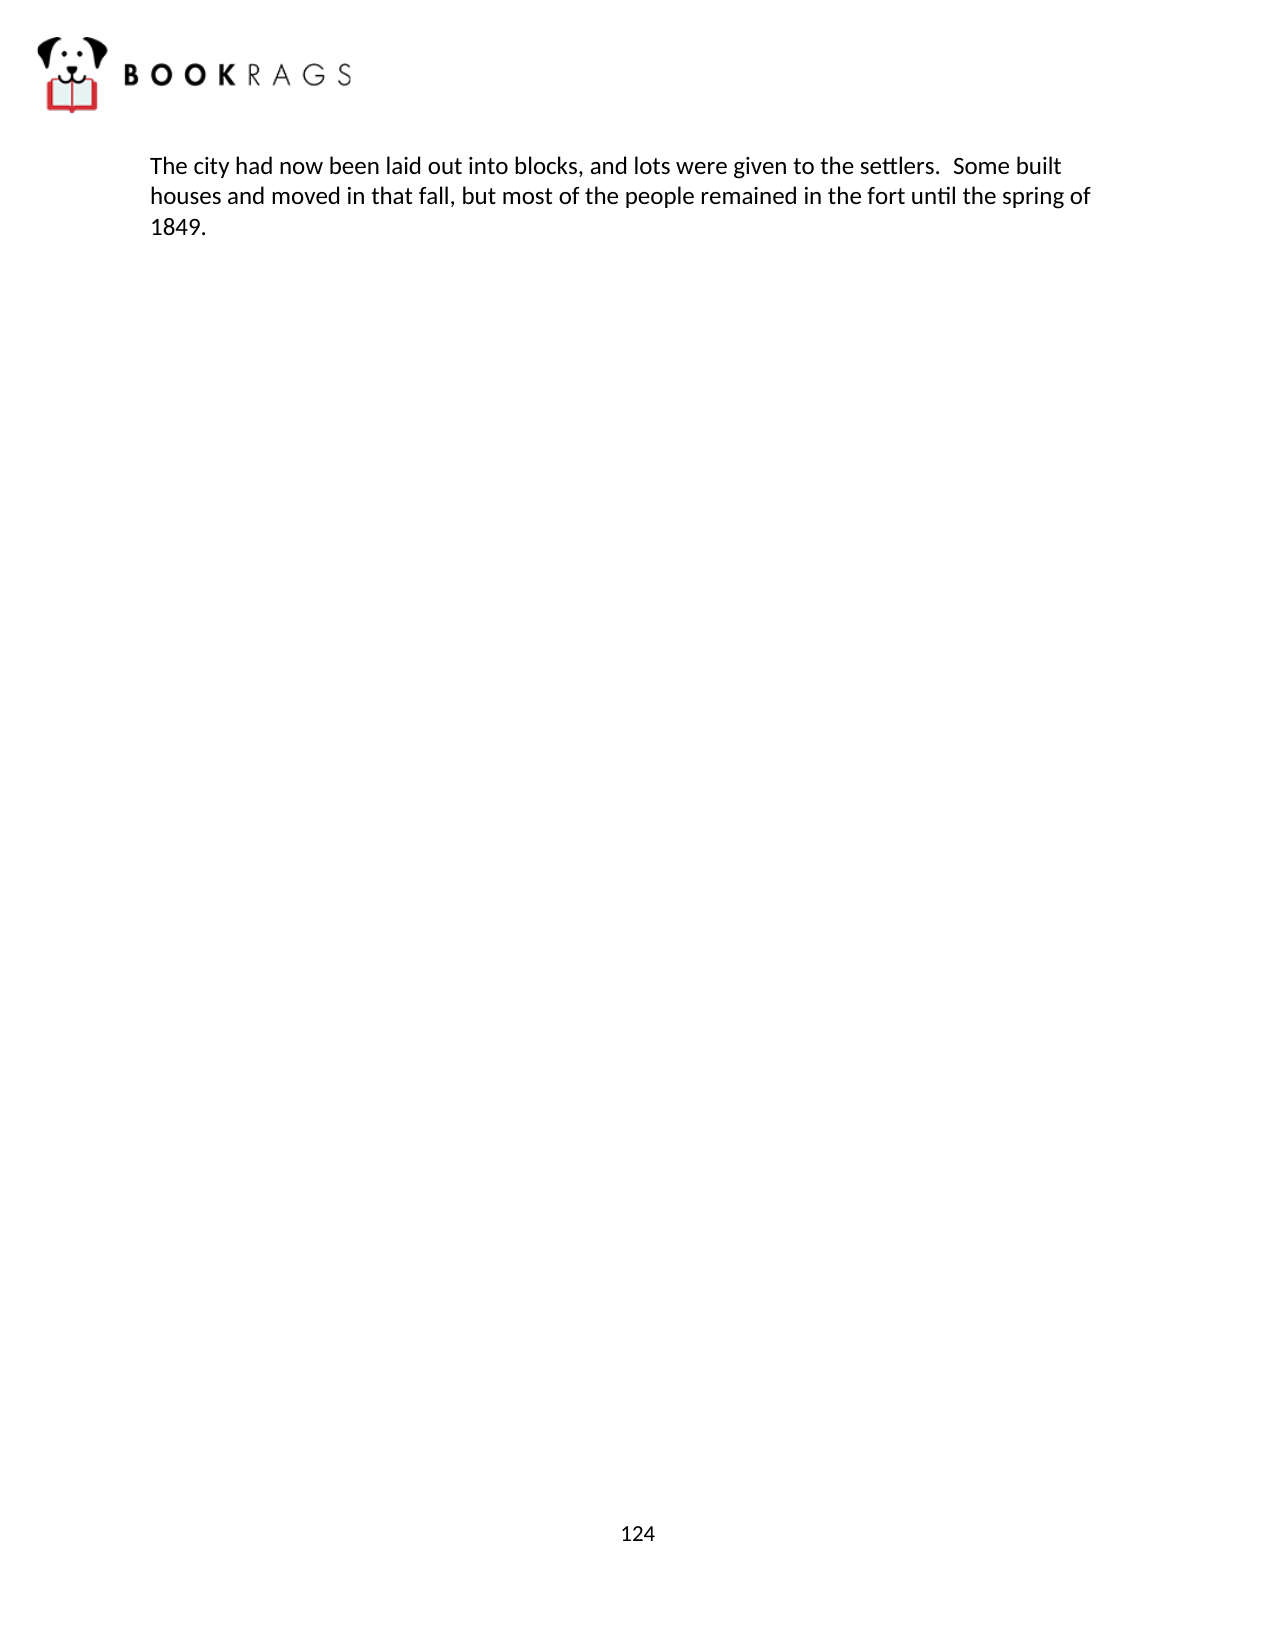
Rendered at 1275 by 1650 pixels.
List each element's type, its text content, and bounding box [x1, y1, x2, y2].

text The city had now been laid out into blocks, and lots were given to the settlers. Some built houses and moved in that fall, but most of the people remained in the fort until the spring of 1849. [150, 150, 1125, 242]
picture [37, 37, 351, 113]
